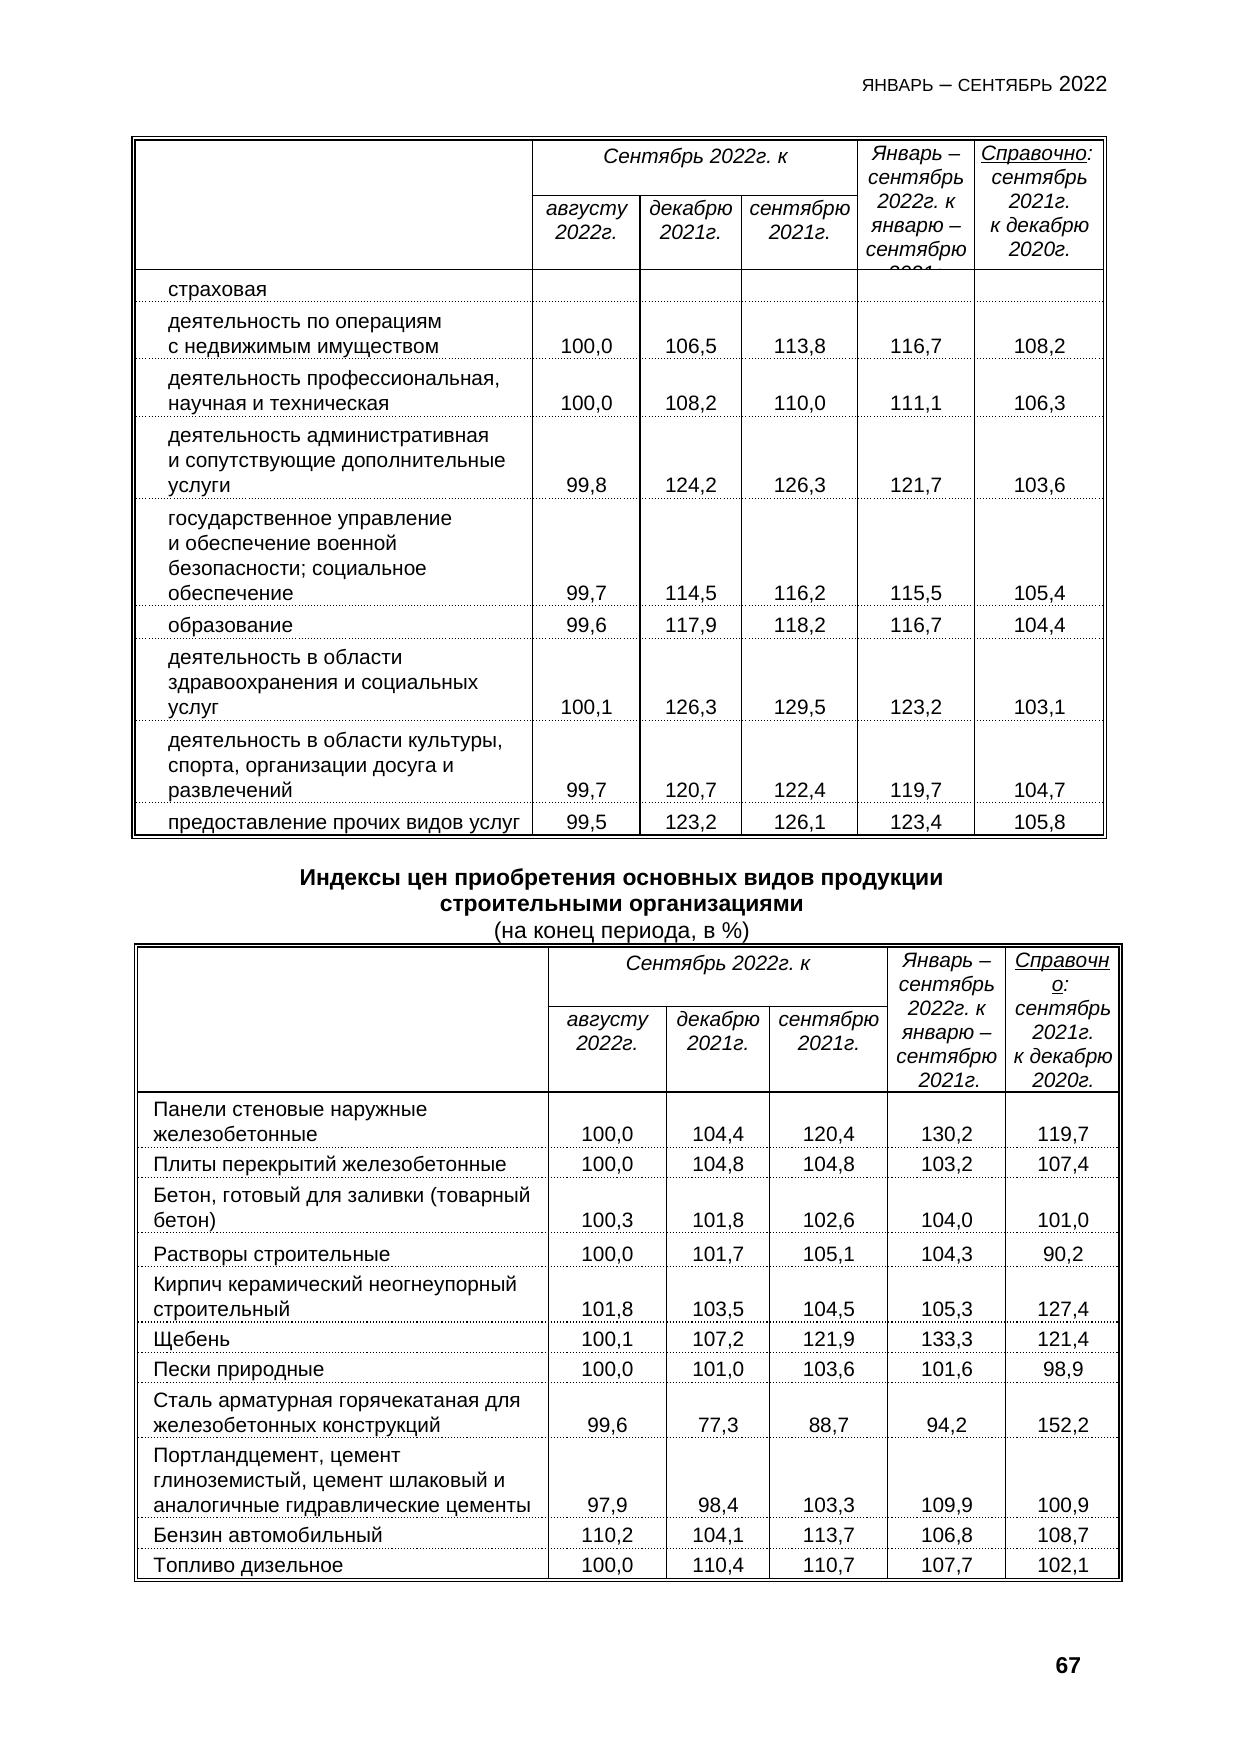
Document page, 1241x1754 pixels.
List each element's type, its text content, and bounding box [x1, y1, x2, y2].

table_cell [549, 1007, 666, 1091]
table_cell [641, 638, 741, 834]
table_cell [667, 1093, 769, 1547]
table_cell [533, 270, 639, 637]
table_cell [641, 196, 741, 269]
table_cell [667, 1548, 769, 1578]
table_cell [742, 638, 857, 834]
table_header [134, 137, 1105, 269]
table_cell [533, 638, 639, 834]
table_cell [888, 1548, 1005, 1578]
text Индексы цен приобретения основных видов продукции строительными организациями (на конец периода, в %) [136, 864, 1107, 943]
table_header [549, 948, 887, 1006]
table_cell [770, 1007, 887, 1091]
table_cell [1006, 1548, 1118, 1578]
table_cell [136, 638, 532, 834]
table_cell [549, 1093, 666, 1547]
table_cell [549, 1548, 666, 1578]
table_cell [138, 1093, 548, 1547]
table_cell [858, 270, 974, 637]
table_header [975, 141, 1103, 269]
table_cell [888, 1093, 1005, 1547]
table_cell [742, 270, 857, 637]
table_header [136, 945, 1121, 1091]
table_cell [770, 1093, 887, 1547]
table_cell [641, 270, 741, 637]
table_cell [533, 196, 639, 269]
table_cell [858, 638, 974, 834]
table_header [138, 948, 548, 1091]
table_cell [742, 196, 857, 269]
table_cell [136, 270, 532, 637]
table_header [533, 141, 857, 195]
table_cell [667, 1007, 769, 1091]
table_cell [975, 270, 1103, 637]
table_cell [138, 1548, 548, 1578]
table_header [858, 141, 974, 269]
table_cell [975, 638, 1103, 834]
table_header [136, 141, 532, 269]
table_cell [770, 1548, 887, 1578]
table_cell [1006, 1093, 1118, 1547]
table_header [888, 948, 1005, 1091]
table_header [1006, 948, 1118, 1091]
